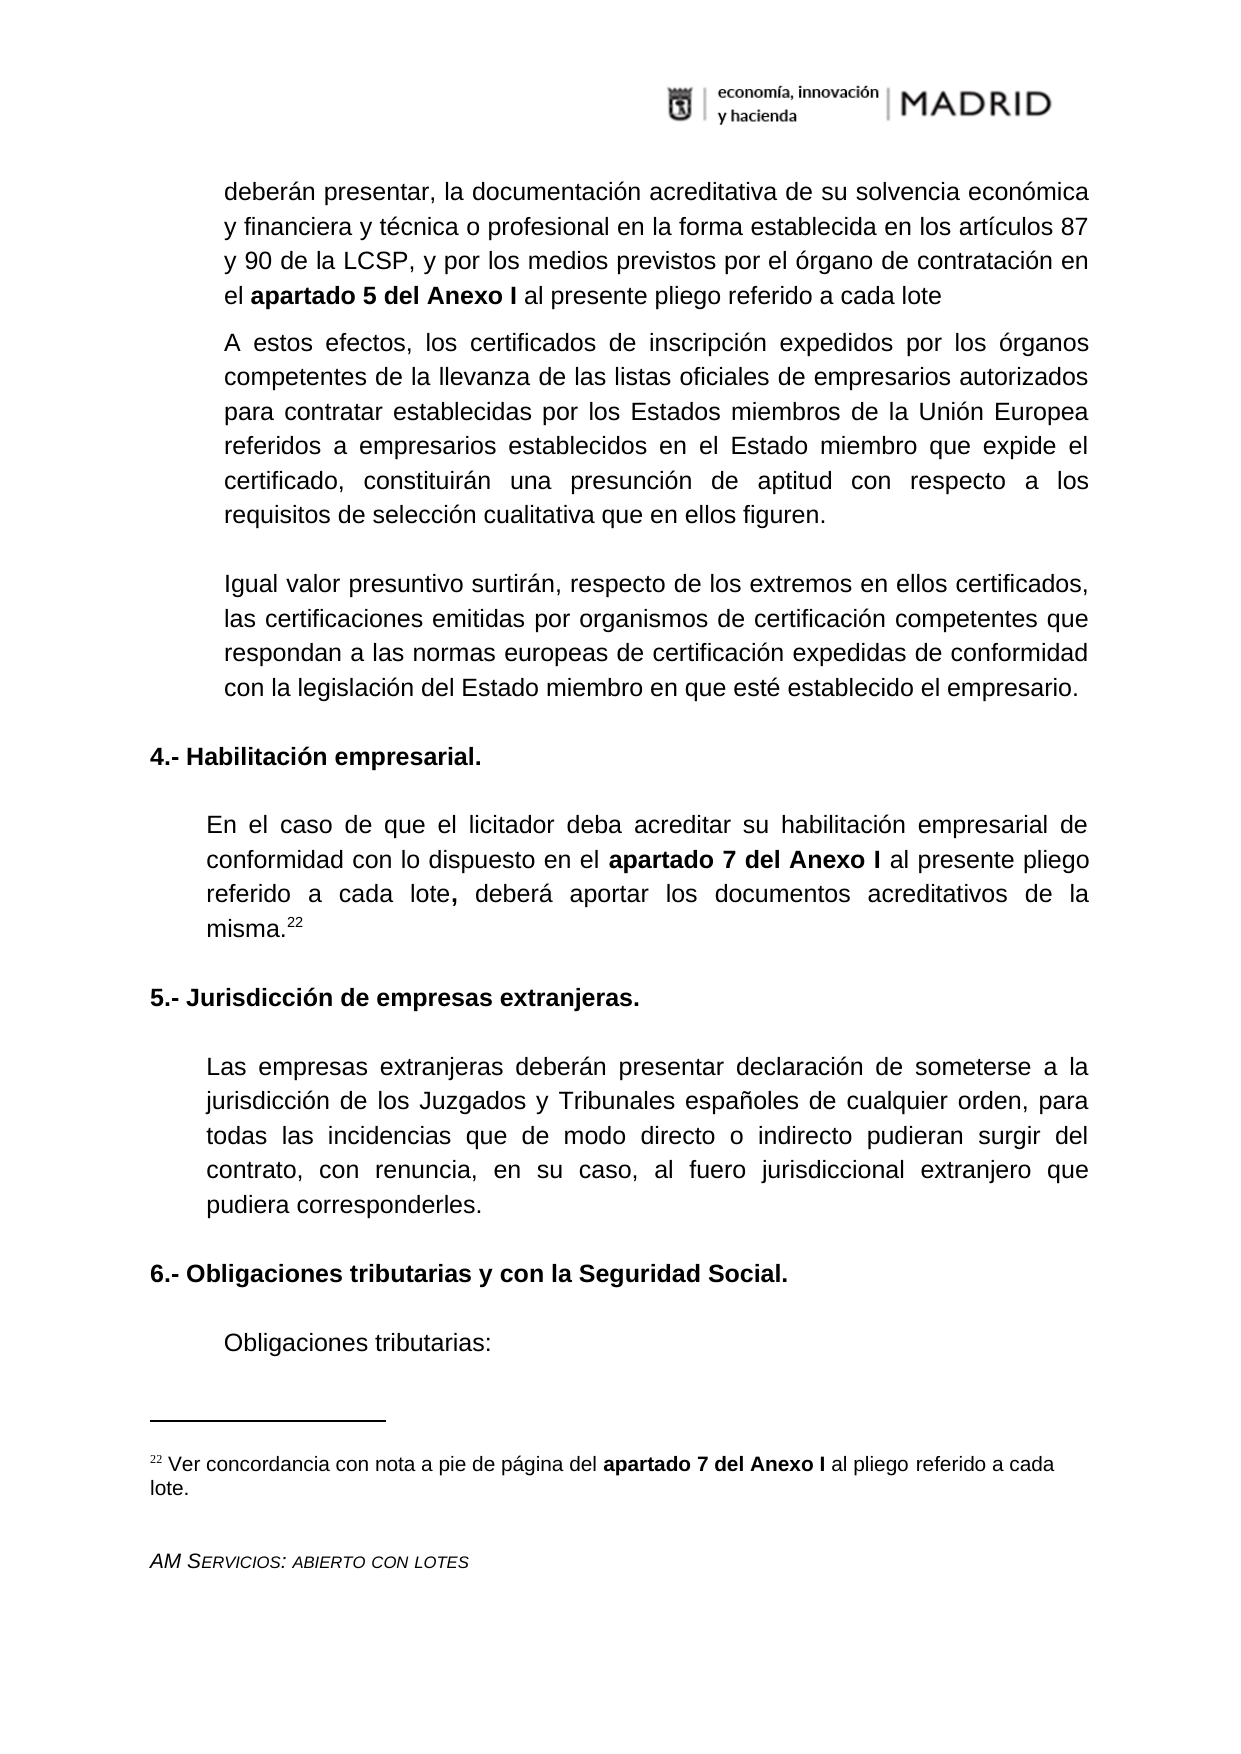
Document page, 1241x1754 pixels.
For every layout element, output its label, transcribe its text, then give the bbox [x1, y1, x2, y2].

text 5.- Jurisdicción de empresas extranjeras. [150, 983, 1090, 1012]
list 4.- Habilitación empresarial. [150, 741, 1090, 770]
text En el caso de que el licitador deba acreditar su habilitación empresarial de conformidad con lo dispuesto en el apartado 7 del Anexo I al presente pliego referido a cada lote, deberá aportar los documentos acreditativos de la misma. [206, 810, 1090, 943]
text 6.- Obligaciones tributarias y con [150, 1259, 1090, 1287]
text Las empresas extranjeras deberán presentar declaración de someterse a la jurisdicción de los Juzgados y Tribunales españoles de cualquier orden, para todas las incidencias que de modo directo o indirecto pudieran surgir del contrato, con renuncia, en su caso, al fuero jurisdiccional extranjero que pudiera corresponderles. [206, 1052, 1090, 1218]
text Obligaciones tributarias: [206, 1328, 1090, 1356]
picture [647, 75, 1068, 142]
text Igual valor presuntivo surtirán, respecto de los extremos en ellos certificados, las certificaciones emitidas por organismos de certificación competentes que respondan a las normas europeas de certificación expedidas de conformidad con la legislación del Estado miembro en que esté establecido el empresario. [224, 569, 1090, 701]
text A estos efectos, los certificados de inscripción expedidos por los órganos competentes de la llevanza de las listas oficiales de empresarios autorizados para contratar establecidas por los Estados miembros de referidos a empresarios establecidos en el Estado miembro que expide el certificado, constituirán una presunción de aptitud con respecto a los requisitos de selección cualitativa que en ellos figuren. [224, 328, 1090, 529]
